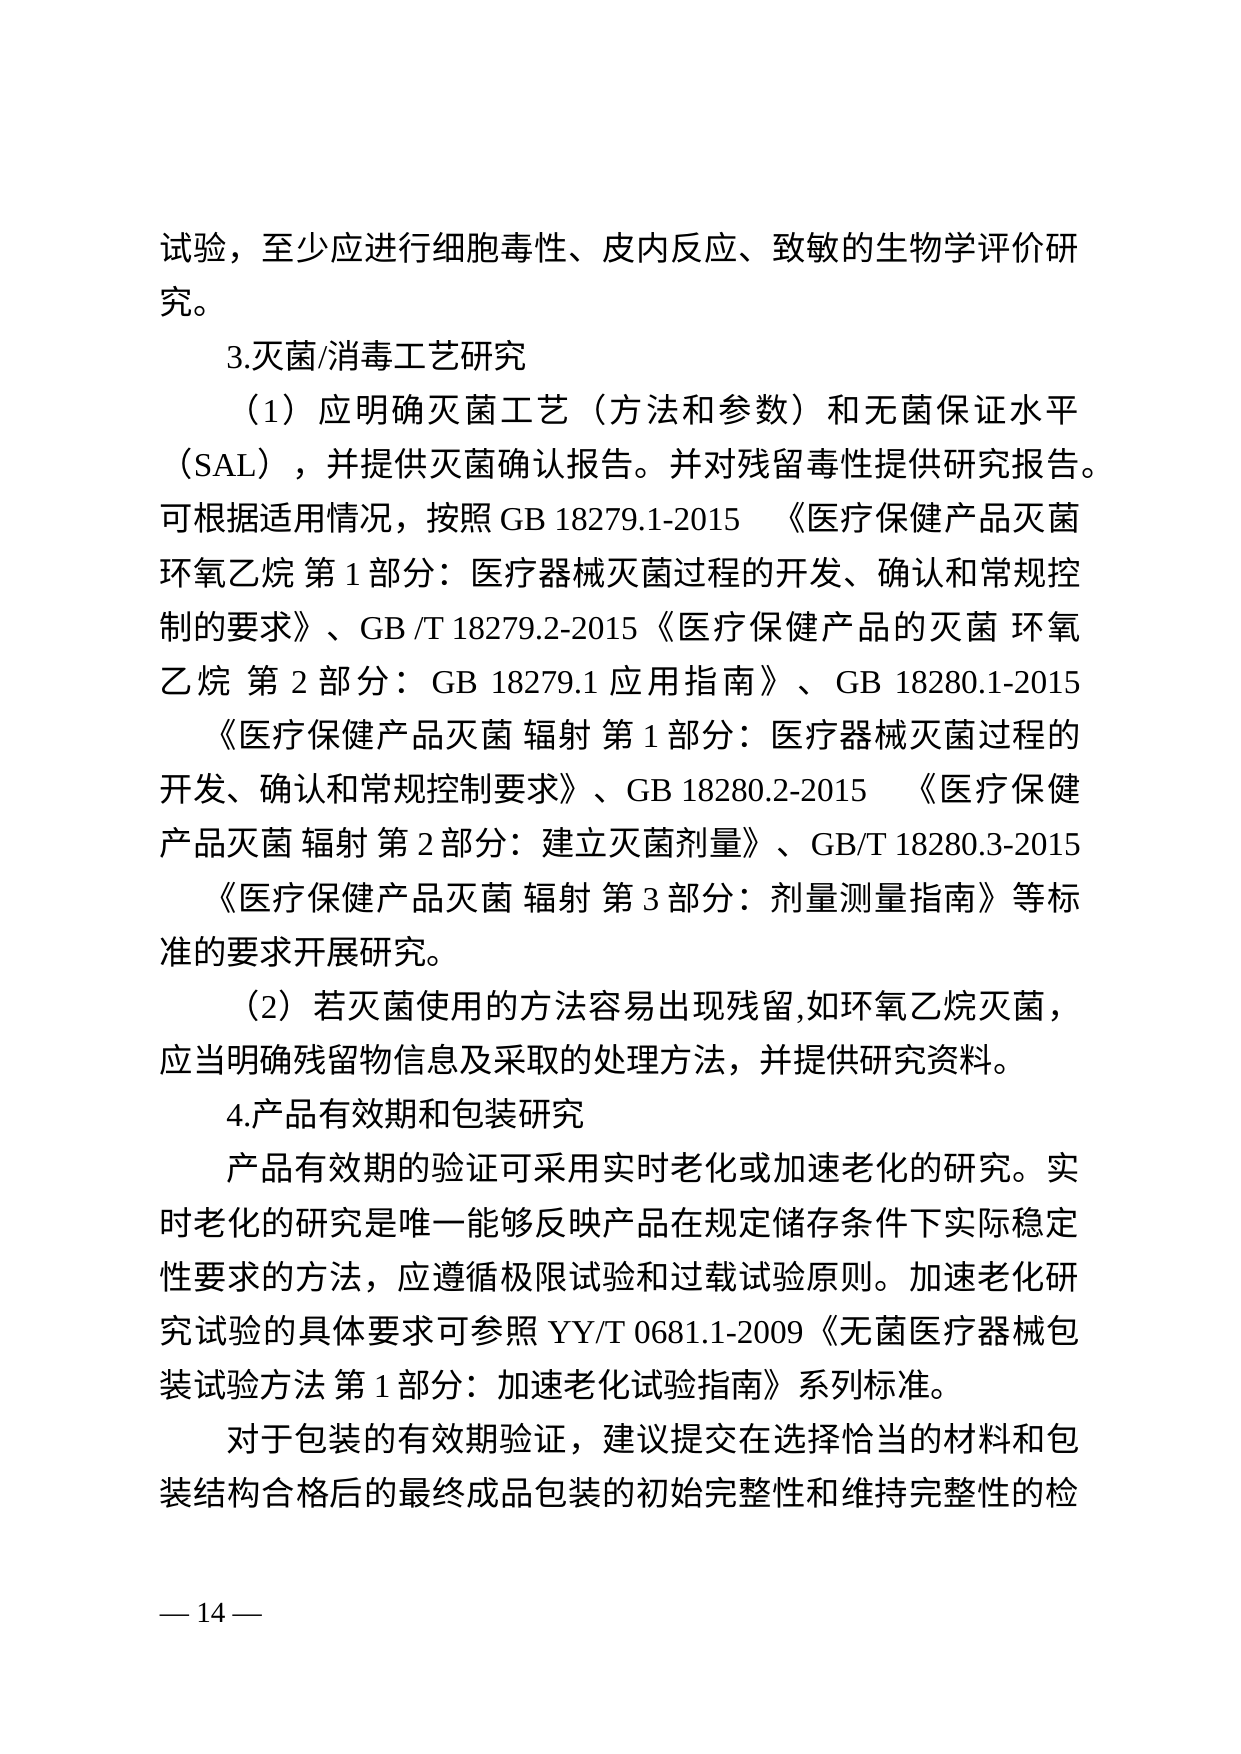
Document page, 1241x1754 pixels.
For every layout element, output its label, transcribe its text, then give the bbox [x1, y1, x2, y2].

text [159, 217, 1081, 325]
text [159, 1408, 1081, 1517]
text （2）若灭菌使用的方法容易出现残留,如环氧乙烷灭菌，应当明确残留物信息及采取的处理方法，并提供研究资料。 [159, 975, 1081, 1083]
text 3.灭菌/消毒工艺研究 [159, 325, 1081, 379]
text 4.产品有效期和包装研究 [159, 1083, 1081, 1137]
text 产品有效期的验证可采用实时老化或加速老化的研究。实时老化的研究是唯一能够反映产品在规定储存条件下实际稳定性要求的方法，应遵循极限试验和过载试验原则。加速老化研究试验的具体要求可参照YY/T 0681.1-2009《无菌医疗器械包装试验方法 第1部分：加速老化试验指南》系列标准。 [159, 1137, 1081, 1408]
text （1）应明确灭菌工艺（方法和参数）和无菌保证水平（SAL），并提供灭菌确认报告。并对残留毒性提供研究报告。可根据适用情况，按照GB 18279.1-2015 《医疗保健产品灭菌 环氧乙烷 第1部分：医疗器械灭菌过程的开发、确认和常规控制的要求》、GB /T 18279.2-2015 《医疗保健产品的灭菌 环氧乙烷 第2部分：GB 18279.1应用指南》、GB 18280.1-2015 《医疗保健产品灭菌 辐射 第1部分：医疗器械灭菌过程的开发、确认和常规控制要求》、GB 18280.2-2015 《医疗保健产品灭菌 辐射 第2部分：建立灭菌剂量》、GB/T 18280.3-2015 《医疗保健产品灭菌 辐射 第3部分：剂量测量指南》等标准的要求开展研究。 [159, 379, 1081, 975]
